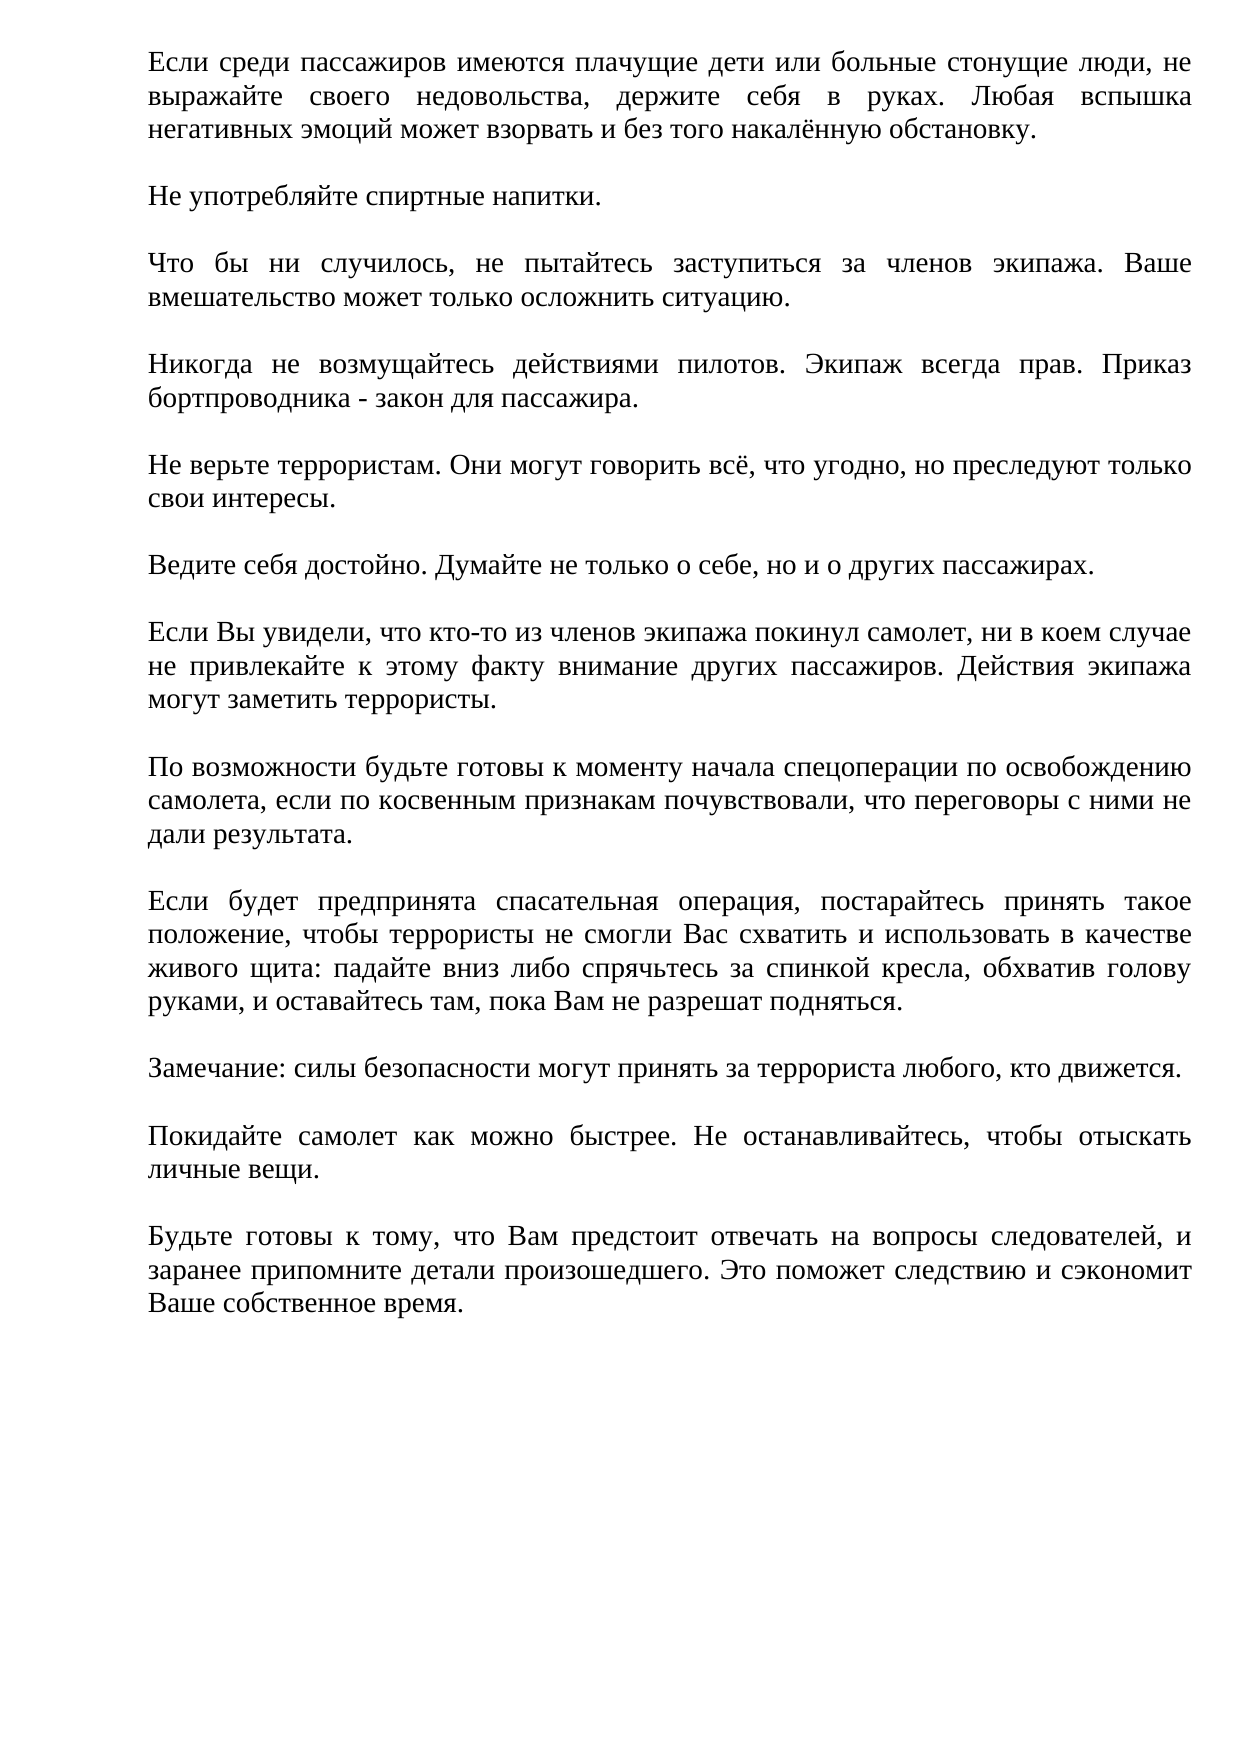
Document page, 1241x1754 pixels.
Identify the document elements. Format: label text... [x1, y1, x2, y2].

text Покидайте самолет как можно быстрее. Не останавливайтесь, чтобы отыскать личные вещи. [148, 1118, 1193, 1185]
text По возможности будьте готовы к моменту начала спецоперации по освобождению самолета, если по косвенным признакам почувствовали, что переговоры с ними не дали результата. [148, 749, 1193, 849]
text Будьте готовы к тому, что Вам предстоит отвечать на вопросы следователей, и заранее припомните детали произошедшего. Это поможет следствию и сэкономит Ваше собственное время. [148, 1218, 1193, 1319]
text Не употребляйте спиртные напитки. [148, 178, 1193, 212]
text Не верьте террористам. Они могут говорить всё, что угодно, но преследуют только свои интересы. [148, 447, 1193, 514]
text Никогда не возмущайтесь действиями пилотов. Экипаж всегда прав. Приказ бортпроводника - закон для пассажира. [148, 346, 1193, 413]
text Замечание: силы безопасности могут принять за террориста любого, кто движется. [148, 1051, 1193, 1084]
text Если будет предпринята спасательная операция, постарайтесь принять такое положение, чтобы террористы не смогли Вас схватить и использовать в качестве живого щита: падайте вниз либо спрячьтесь за спинкой кресла, обхватив голову руками, и оставайтесь там, пока Вам не разрешат подняться. [148, 883, 1193, 1017]
text Что бы ни случилось, не пытайтесь заступиться за членов экипажа. Ваше вмешательство может только осложнить ситуацию. [148, 246, 1193, 313]
text Ведите себя достойно. Думайте не только о себе, но и о других пассажирах. [148, 547, 1193, 581]
text Если Вы увидели, что кто-то из членов экипажа покинул самолет, ни в коем случае не привлекайте к этому факту внимание других пассажиров. Действия экипажа могут заметить террористы. [148, 614, 1193, 715]
text Если среди пассажиров имеются плачущие дети или больные стонущие люди, не выражайте своего недовольства, держите себя в руках. Любая вспышка негативных эмоций может взорвать и без того накалённую обстановку. [148, 44, 1193, 145]
